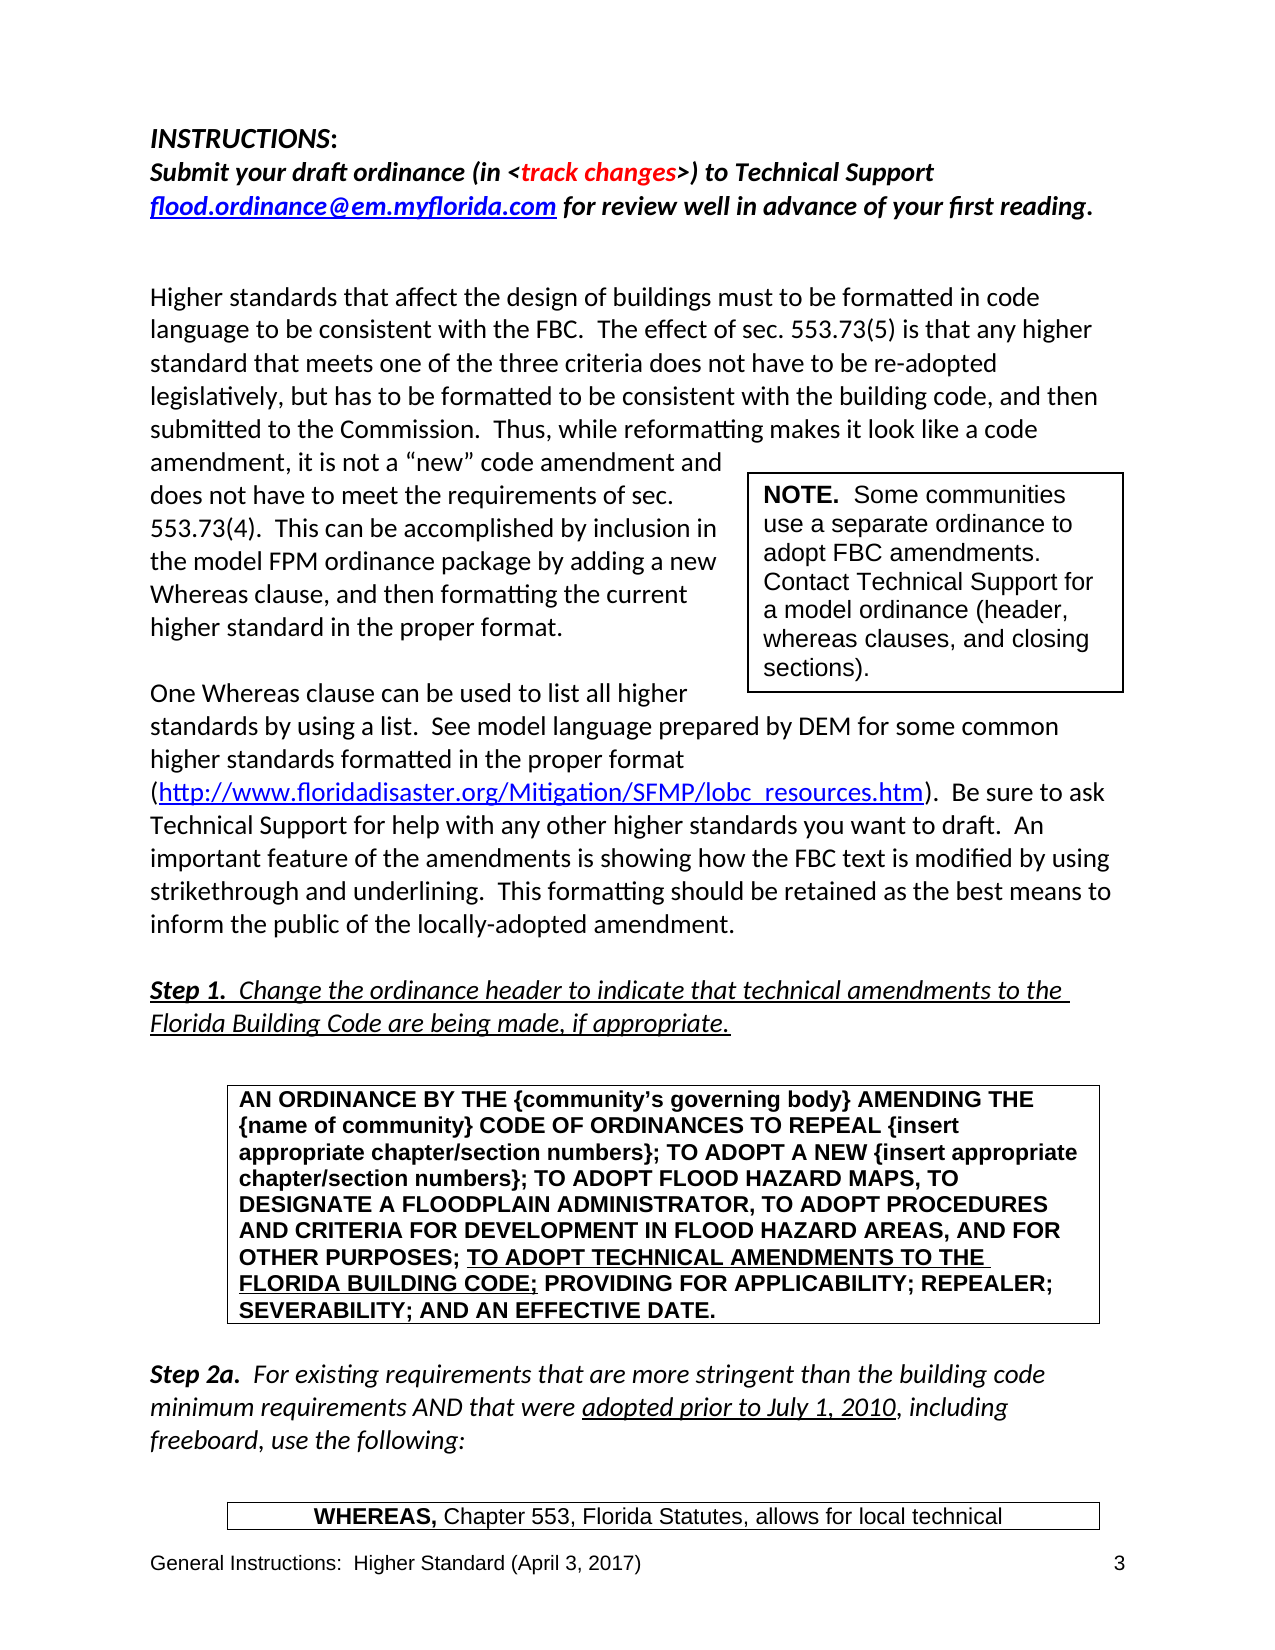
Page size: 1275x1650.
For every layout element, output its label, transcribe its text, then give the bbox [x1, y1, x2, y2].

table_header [228, 1503, 1099, 1529]
table_header AN ORDINANCE BY THE {community’s governing body} AMENDING THE {name of community} CODE OF ORDINANCES TO REPEAL {insert appropriate chapter/section numbers}; TO ADOPT A NEW {insert appropriate chapter/section numbers}; TO ADOPT FLOOD HAZARD MAPS, TO DESIGNATE A FLOODPLAIN ADMINISTRATOR, TO ADOPT PROCEDURES AND CRITERIA FOR DEVELOPMENT IN FLOOD HAZARD AREAS, AND FOR OTHER PURPOSES; TO ADOPT TECHNICAL AMENDMENTS TO THE FLORIDA BUILDING CODE; PROVIDING FOR APPLICABILITY; REPEALER; SEVERABILITY; AND AN EFFECTIVE DATE. [228, 1086, 1099, 1323]
text INSTRUCTIONS: [150, 120, 1125, 156]
text Step 2a. For existing requirements that are more stringent than the building code minimum requirements AND that were adopted prior to July 1, 2010, including freeboard, use the following: [150, 1357, 1125, 1456]
text Higher standards that affect the design of buildings must to be formatted in code language to be consistent with the FBC. The effect of sec. 553.73(5) is that any higher standard that meets one of the three criteria does not have to be re-adopted legislatively, but has to be formatted to be consistent with the building code, and then submitted to the Commission. Thus, while reformatting makes it look like a code amendment, it is not a “new” code amendment and does not have to meet the requirements of sec. 553.73(4). This can be accomplished by inclusion in the model FPM ordinance package by adding a new Whereas clause, and then formatting the current higher standard in the proper format. [150, 280, 1125, 643]
text Step 1. Change the ordinance header to indicate that technical amendments to the Florida Building Code are being made, if appropriate. [150, 973, 1125, 1039]
text One Whereas clause can be used to list all higher standards by using a list. See model language prepared by DEM for some common higher standards formatted in the proper format (http://www.floridadisaster.org/Mitigation/SFMP/lobc_resources.htm). Be sure to ask Technical Support for help with any other higher standards you want to draft. An important feature of the amendments is showing how the FBC text is modified by using strikethrough and underlining. This formatting should be retained as the best means to inform the public of the locally-adopted amendment. [150, 676, 1125, 940]
text Submit your draft ordinance (in <track changes>) to Technical Support flood.ordinance@em.myflorida.com for review well in advance of your first reading. [150, 156, 1125, 222]
